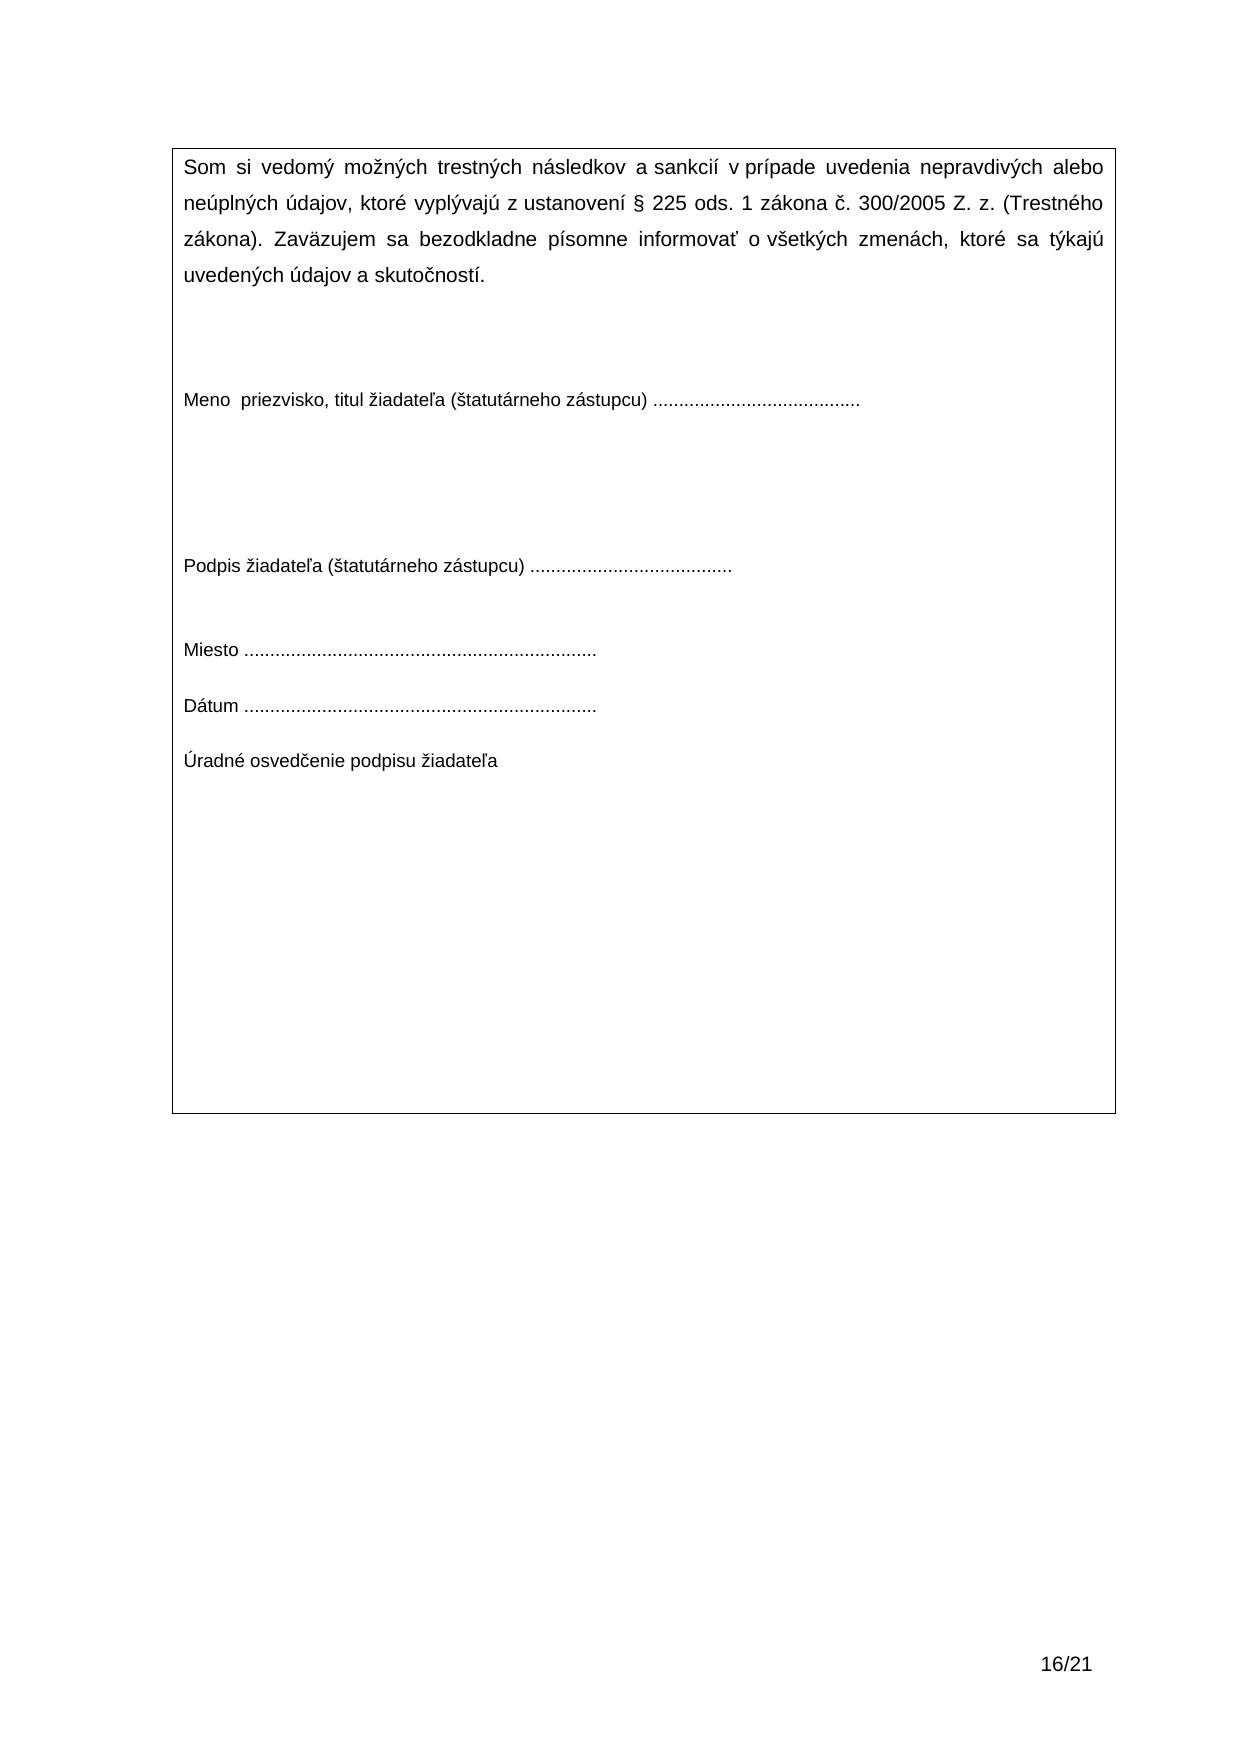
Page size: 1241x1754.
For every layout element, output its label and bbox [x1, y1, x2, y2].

table_cell [173, 149, 1115, 1113]
